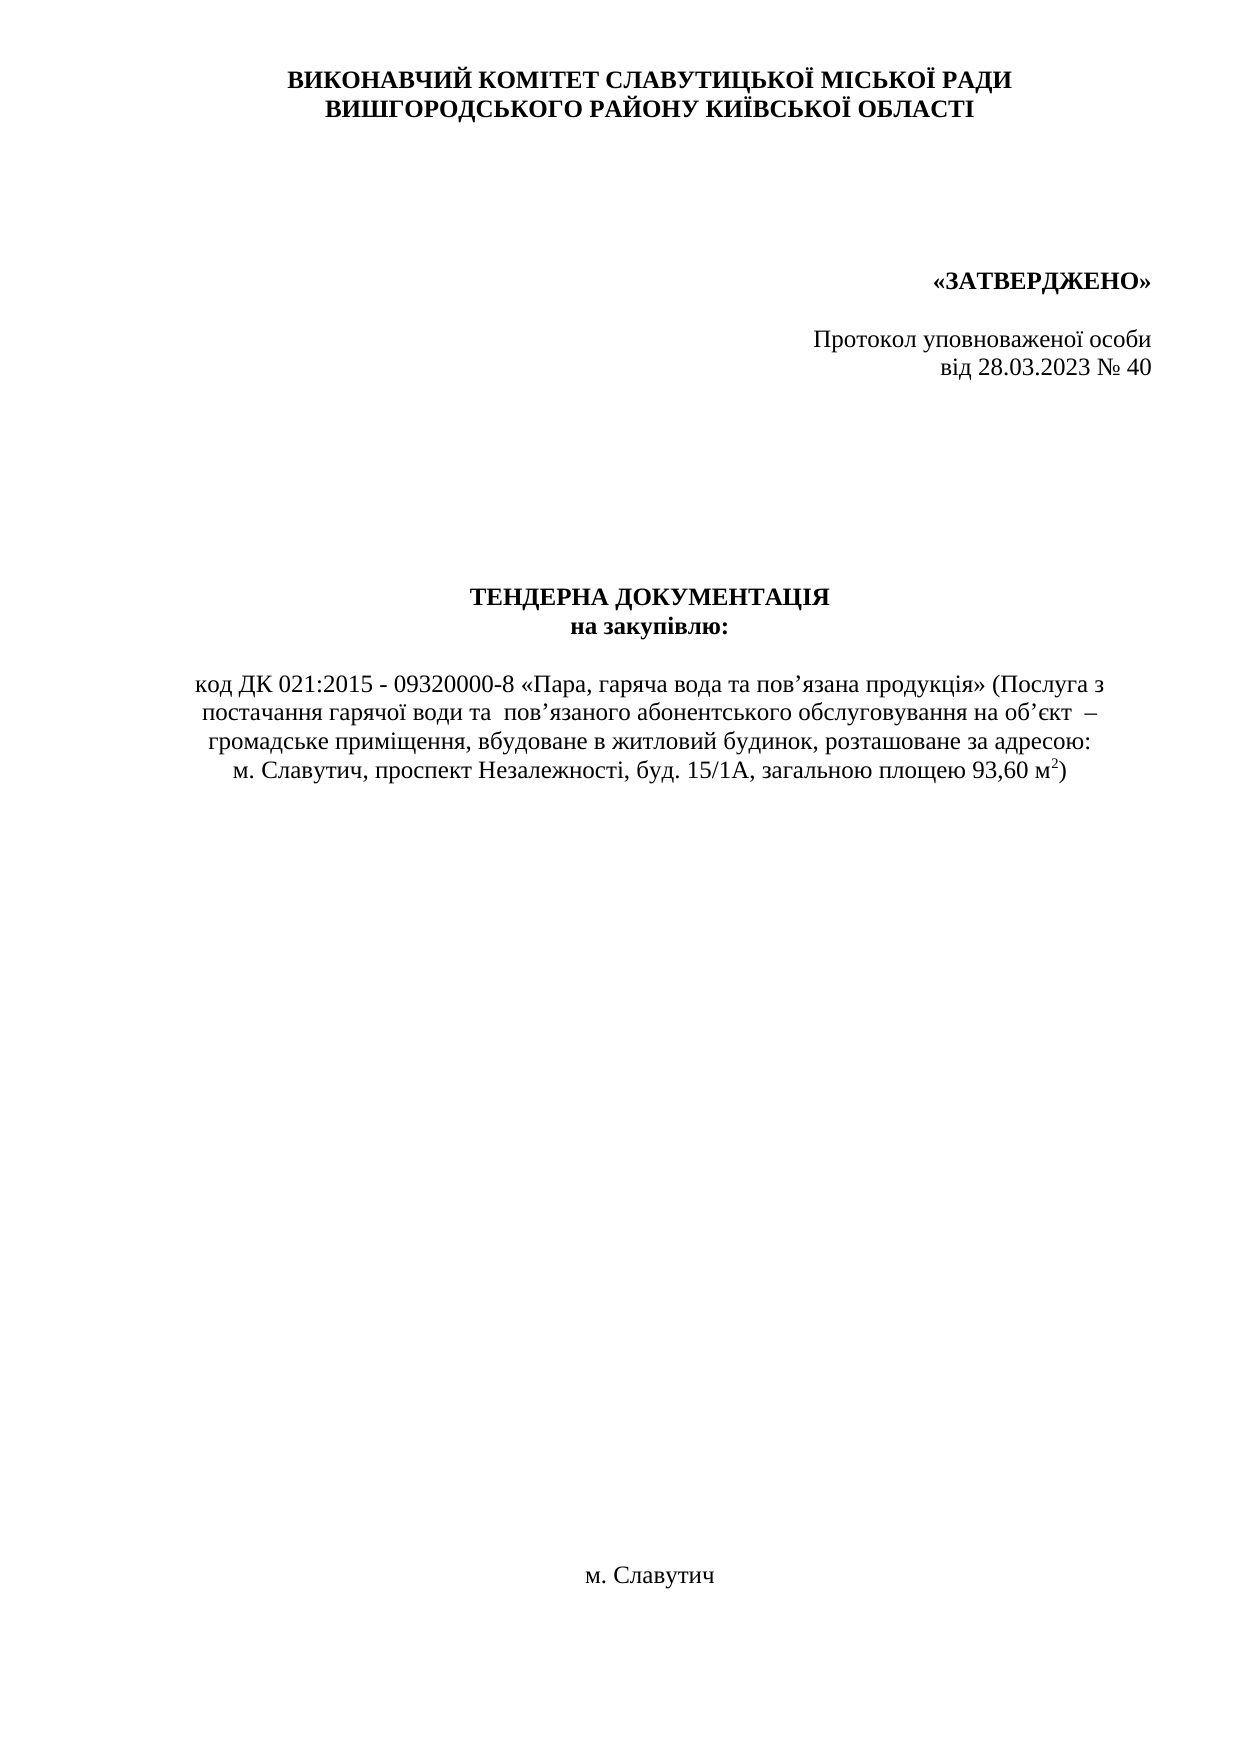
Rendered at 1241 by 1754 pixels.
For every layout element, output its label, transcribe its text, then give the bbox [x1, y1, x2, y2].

text м. Славутич [148, 1560, 1152, 1589]
text від 28.03.2023 № 40 [148, 352, 1152, 381]
text на закупівлю: [148, 611, 1152, 640]
text «ЗАТВЕРДЖЕНО» [0, 266, 1152, 295]
text Протокол уповноваженої особи [0, 324, 1152, 352]
text ТЕНДЕРНА ДОКУМЕНТАЦІЯ [148, 582, 1152, 611]
text ВИКОНАВЧИЙ КОМІТЕТ СЛАВУТИЦЬКОЇ МІСЬКОЇ РАДИ [148, 65, 1152, 94]
text ВИШГОРОДСЬКОГО РАЙОНУ КИЇВСЬКОЇ ОБЛАСТІ [148, 94, 1152, 122]
text код ДК 021:2015 - 09320000-8 «Пара, гаряча вода та пов’язана продукція» (Послуга з постачання гарячої води та пов’язаного абонентського обслуговування на об’єкт – громадське приміщення, вбудоване в житловий будинок, розташоване за адресою: м. Славутич, проспект Незалежності, буд. 15/1А, загальною площею 93,60 м2) [148, 669, 1152, 784]
